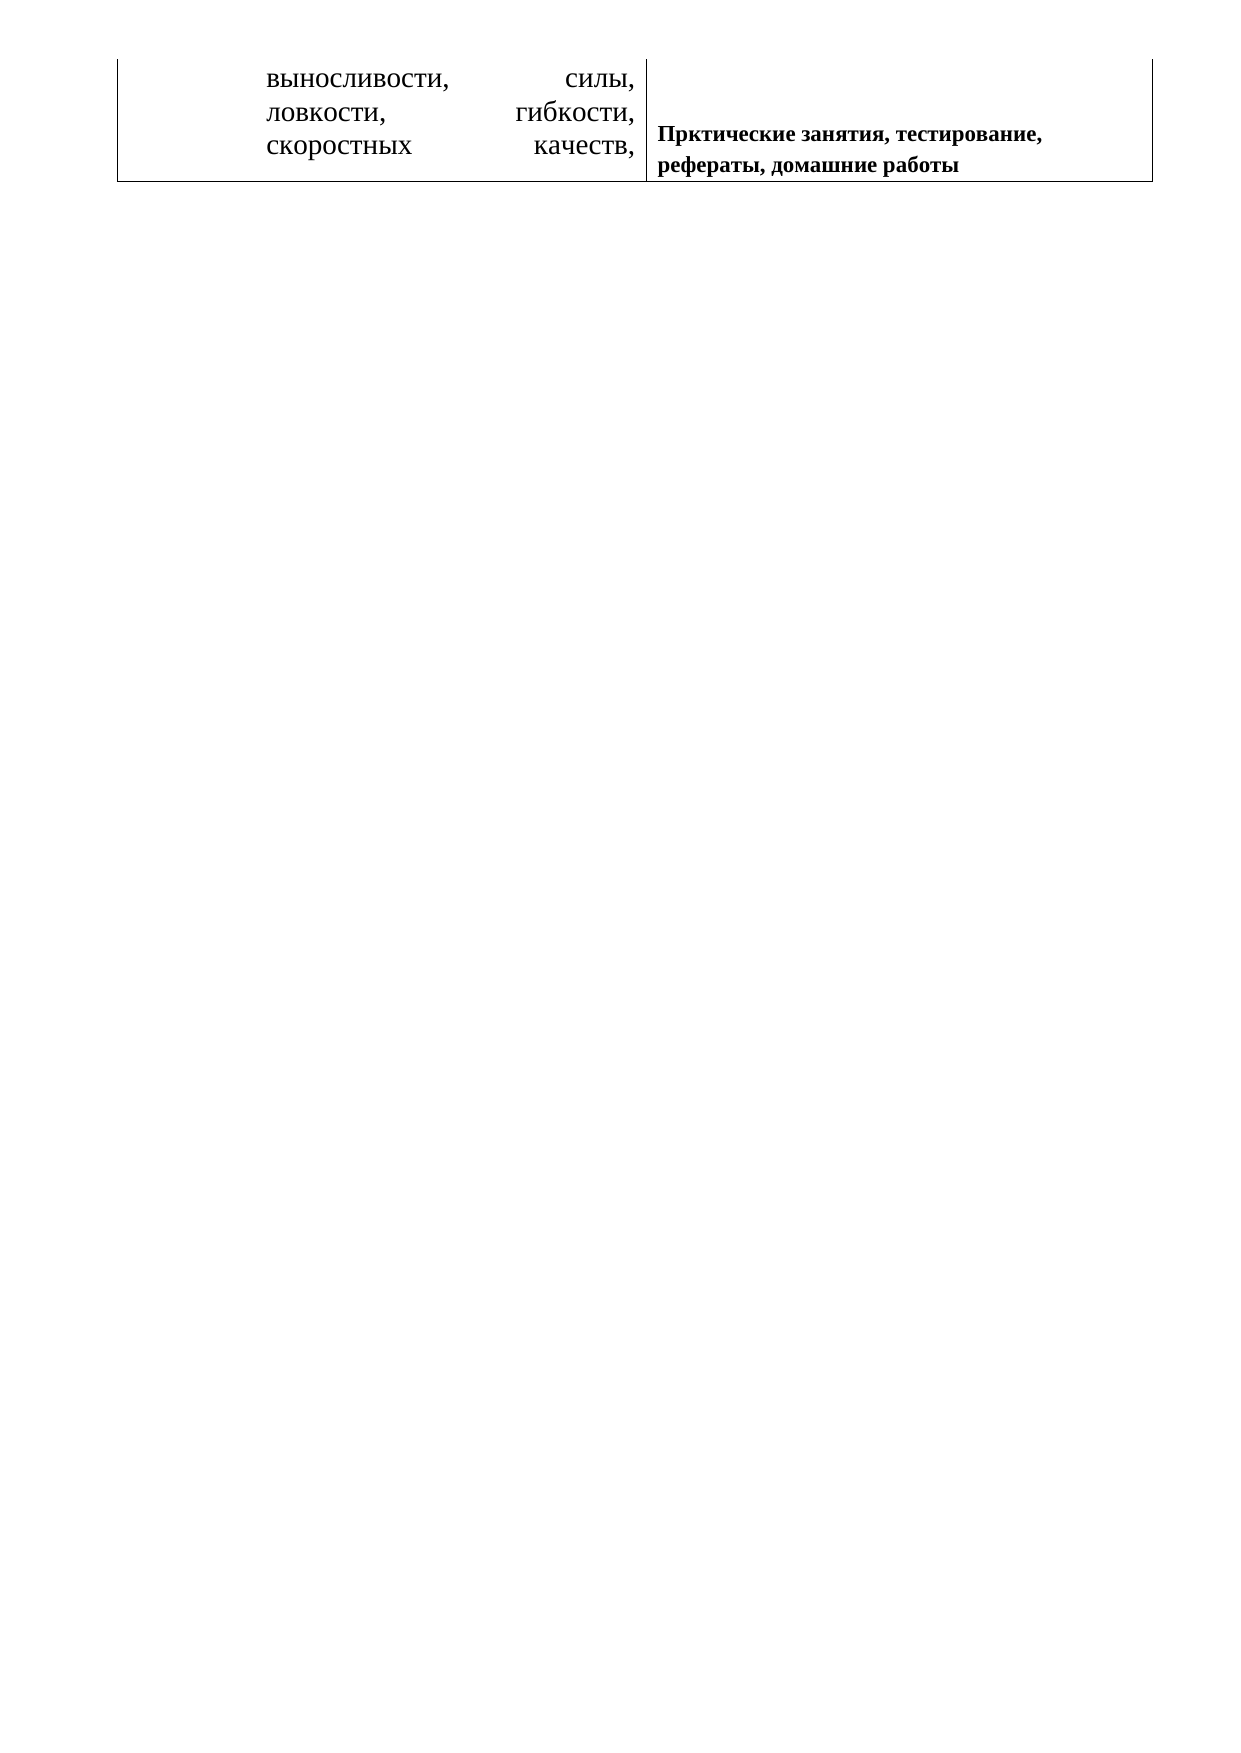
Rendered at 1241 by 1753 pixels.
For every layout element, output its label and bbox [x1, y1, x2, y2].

table_cell [118, 59, 646, 181]
table_cell [647, 59, 1152, 181]
